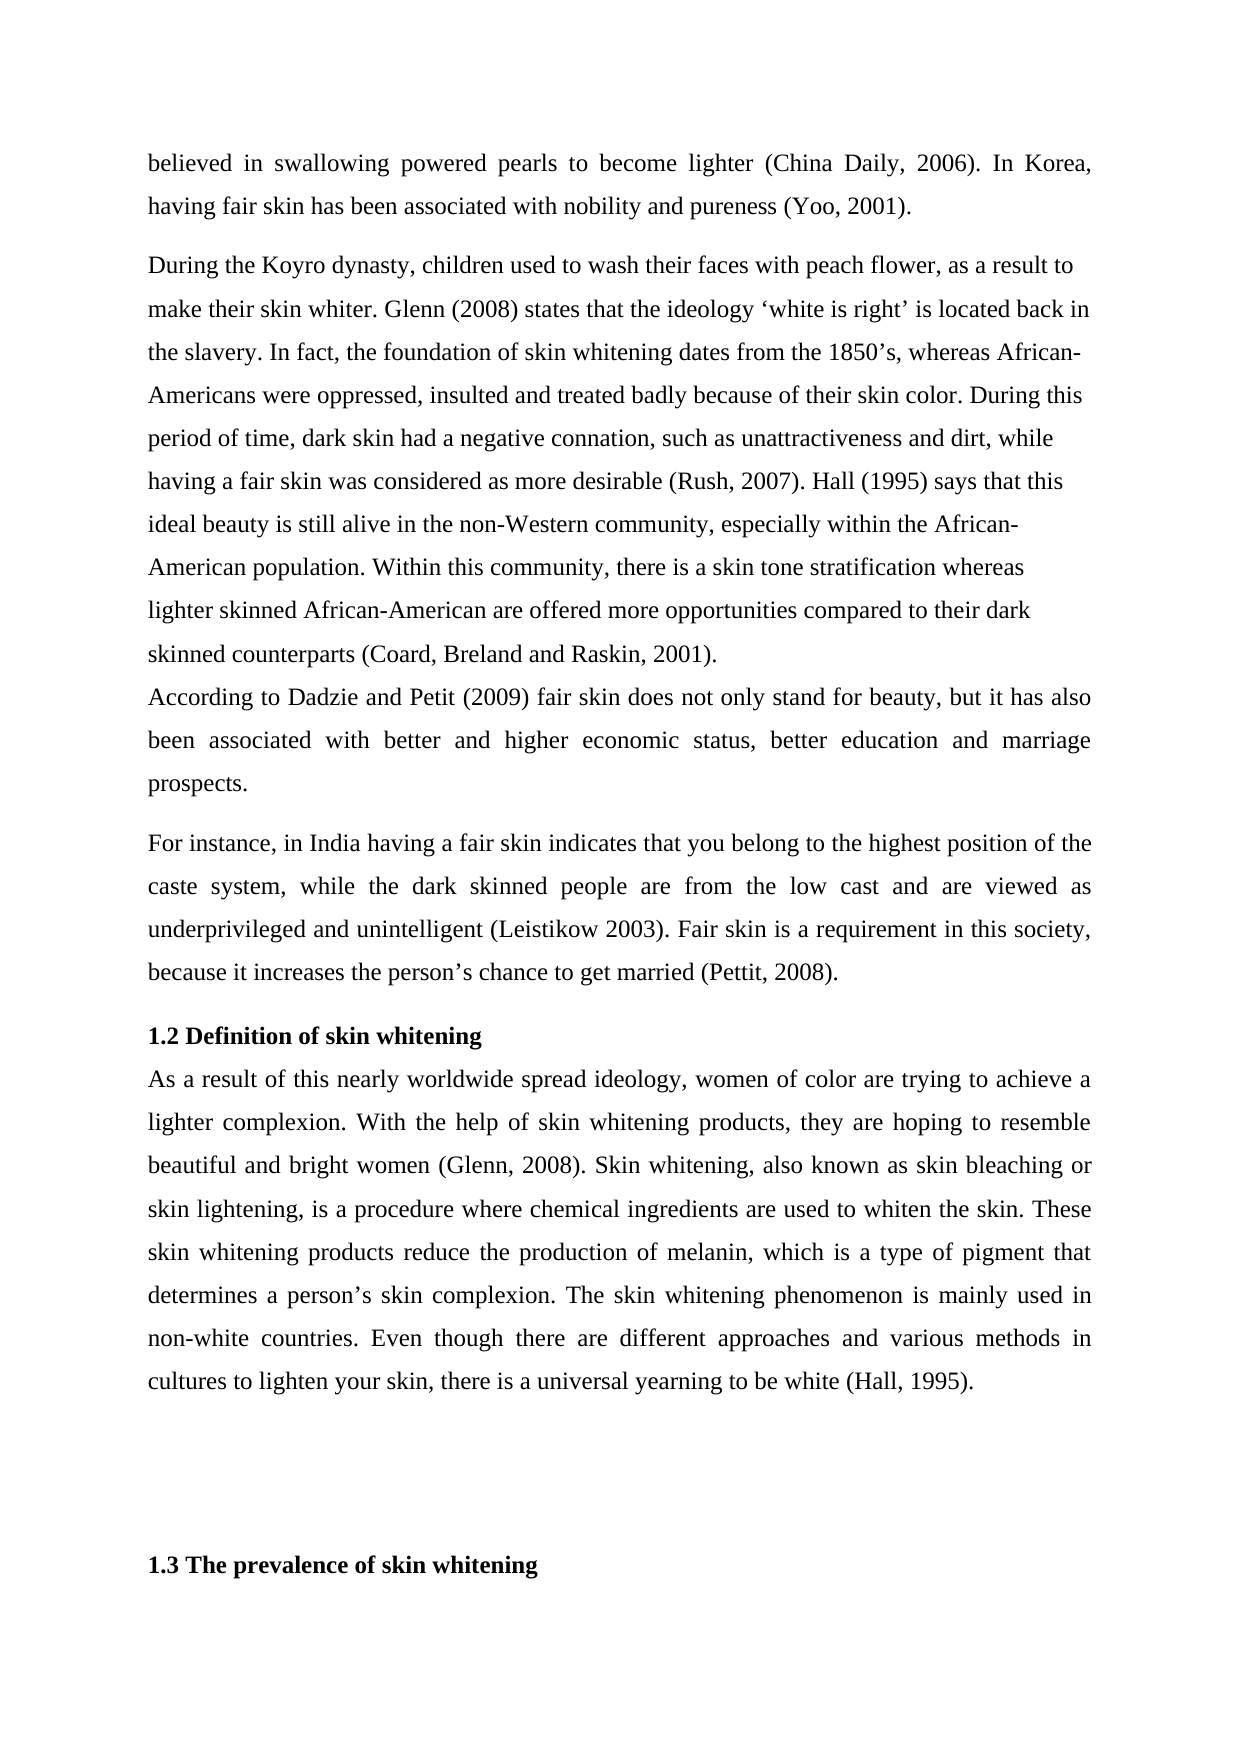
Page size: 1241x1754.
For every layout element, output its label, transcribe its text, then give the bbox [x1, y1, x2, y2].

text For instance, in India having a fair skin indicates that you belong to the highest position of the caste system, while the dark skinned people are from the low cast and are viewed as underprivileged and unintelligent (Leistikow 2003). Fair skin is a requirement in this society, because it increases the person’s chance to get married (Pettit, 2008). [148, 828, 1093, 986]
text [148, 148, 1093, 219]
text According to Dadzie and Petit (2009) fair skin does not only stand for beauty, but it has also been associated with better and higher economic status, better education and marriage prospects. [148, 682, 1093, 797]
text As a result of this nearly worldwide spread ideology, women of color are trying to achieve a lighter complexion. With the help of skin whitening products, they are hoping to resemble beautiful and bright women (Glenn, 2008). Skin whitening, also known as skin bleaching or skin lightening, is a procedure where chemical ingredients are used to whiten the skin. These skin whitening products reduce the production of melanin, which is a type of pigment that determines a person’s skin complexion. The skin whitening phenomenon is mainly used in non-white countries. Even though there are different approaches and various methods in cultures to lighten your skin, there is a universal yearning to be white (Hall, 1995). [148, 1064, 1093, 1395]
subtitle 1.2 Definition of skin whitening [148, 1021, 1093, 1050]
subtitle 1.3 The prevalence of skin whitening [148, 1550, 1093, 1578]
text During the Koyro dynasty, children used to wash their faces with peach flower, as a result to make their skin whiter. Glenn (2008) states that the ideology ‘white is right’ is located back in the slavery. In fact, the foundation of skin whitening dates from the 1850’s, whereas African-Americans were oppressed, insulted and treated badly because of their skin color. During this period of time, dark skin had a negative connation, such as unattractiveness and dirt, while having a fair skin was considered as more desirable (Rush, 2007). Hall (1995) says that this ideal beauty is still alive in the non-Western community, especially within the African-American population. Within this community, there is a skin tone stratification whereas lighter skinned African-American are offered more opportunities compared to their dark skinned counterparts (Coard, Breland and Raskin, 2001). [148, 251, 1093, 667]
